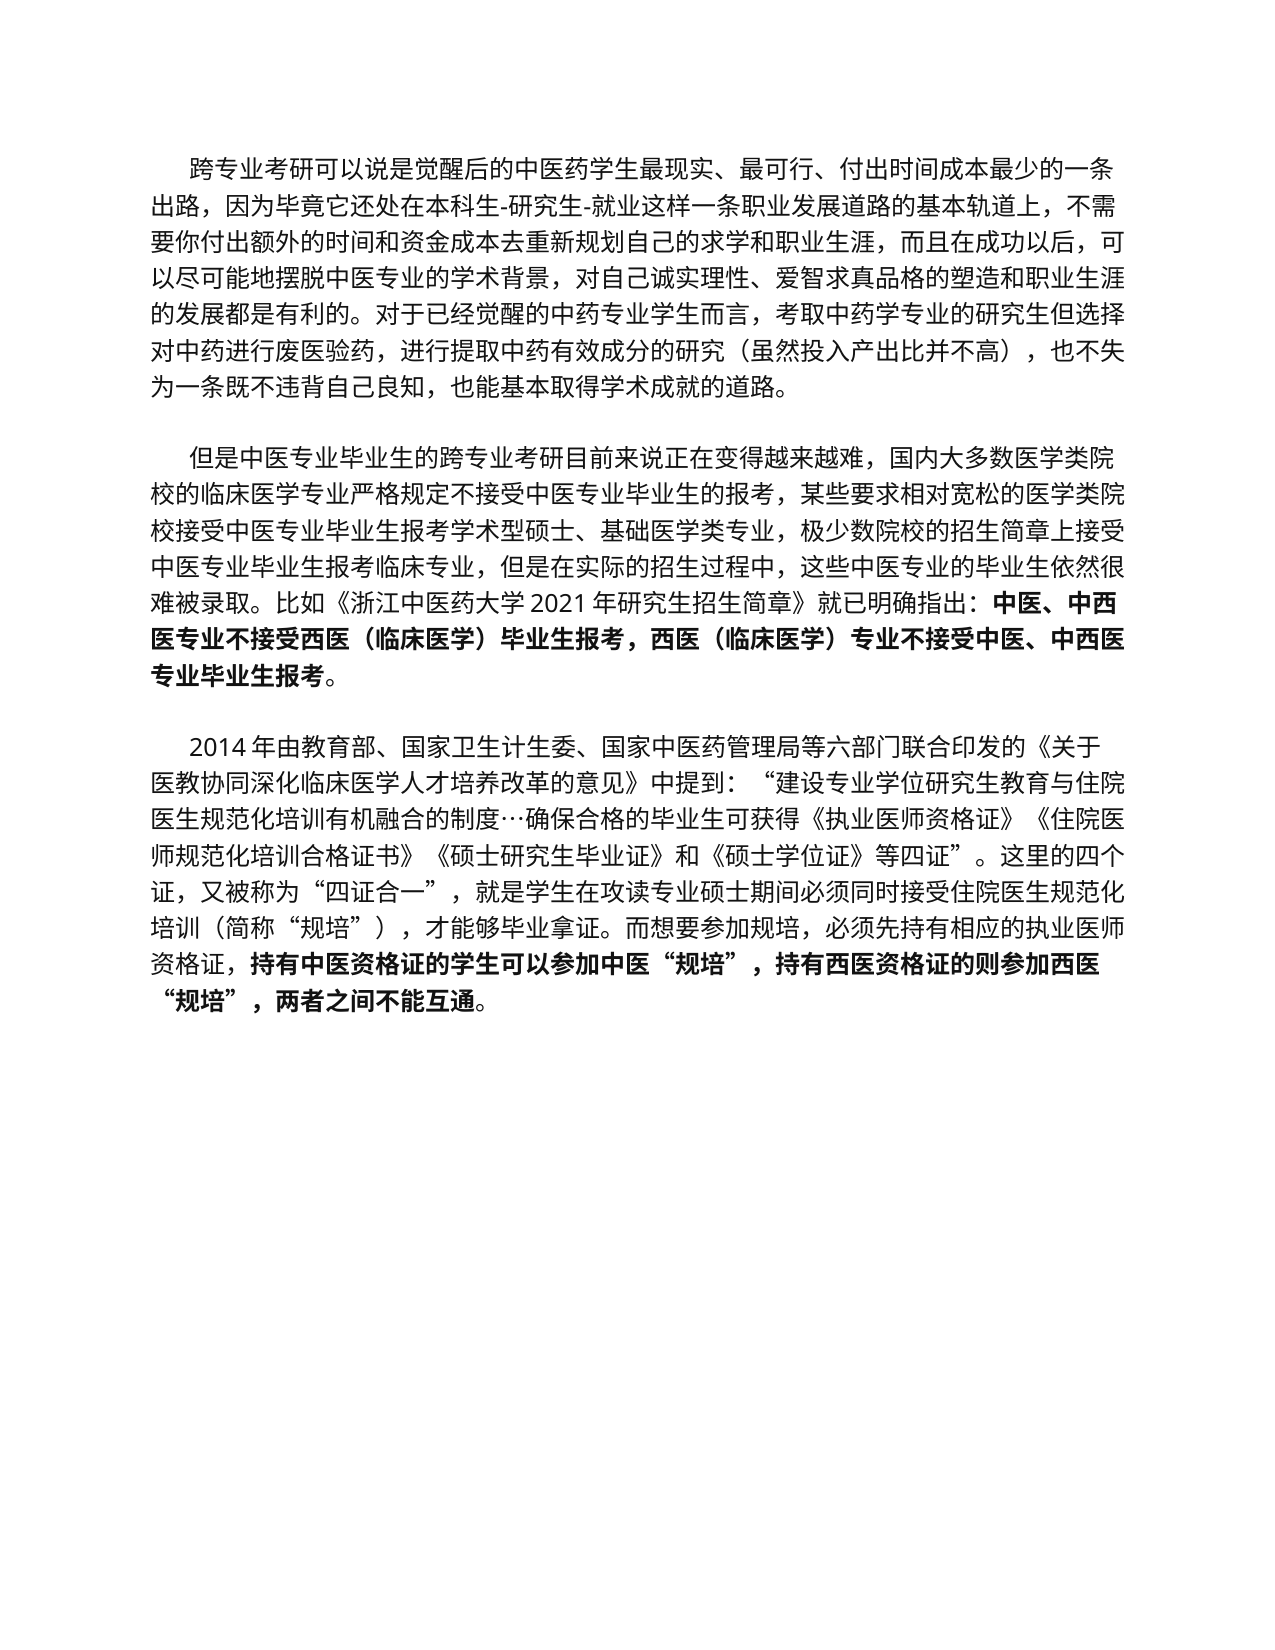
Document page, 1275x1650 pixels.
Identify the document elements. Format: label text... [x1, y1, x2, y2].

text 跨专业考研可以说是觉醒后的中医药学生最现实、最可行、付出时间成本最少的一条出路，因为毕竟它还处在本科生-研究生-就业这样一条职业发展道路的基本轨道上，不需要你付出额外的时间和资金成本去重新规划自己的求学和职业生涯，而且在成功以后，可以尽可能地摆脱中医专业的学术背景，对自己诚实理性、爱智求真品格的塑造和职业生涯的发展都是有利的。对于已经觉醒的中药专业学生而言，考取中药学专业的研究生但选择对中药进行废医验药，进行提取中药有效成分的研究（虽然投入产出比并不高），也不失为一条既不违背自己良知，也能基本取得学术成就的道路。 [150, 150, 1125, 404]
text 但是中医专业毕业生的跨专业考研目前来说正在变得越来越难，国内大多数医学类院校的临床医学专业严格规定不接受中医专业毕业生的报考，某些要求相对宽松的医学类院校接受中医专业毕业生报考学术型硕士、基础医学类专业，极少数院校的招生简章上接受中医专业毕业生报考临床专业，但是在实际的招生过程中，这些中医专业的毕业生依然很难被录取。比如《浙江中医药大学2021年研究生招生简章》就已明确指出：中医、中西医专业不接受西医（临床医学）毕业生报考，西医（临床医学）专业不接受中医、中西医专业毕业生报考。 [150, 439, 1125, 692]
text 2014年由教育部、国家卫生计生委、国家中医药管理局等六部门联合印发的《关于医教协同深化临床医学人才培养改革的意见》中提到：“建设专业学位研究生教育与住院医生规范化培训有机融合的制度…确保合格的毕业生可获得《执业医师资格证》《住院医师规范化培训合格证书》《硕士研究生毕业证》和《硕士学位证》等四证”。这里的四个证，又被称为“四证合一”，就是学生在攻读专业硕士期间必须同时接受住院医生规范化培训（简称“规培”），才能够毕业拿证。而想要参加规培，必须先持有相应的执业医师资格证，持有中医资格证的学生可以参加中医“规培”，持有西医资格证的则参加西医“规培”，两者之间不能互通。 [150, 727, 1125, 1017]
